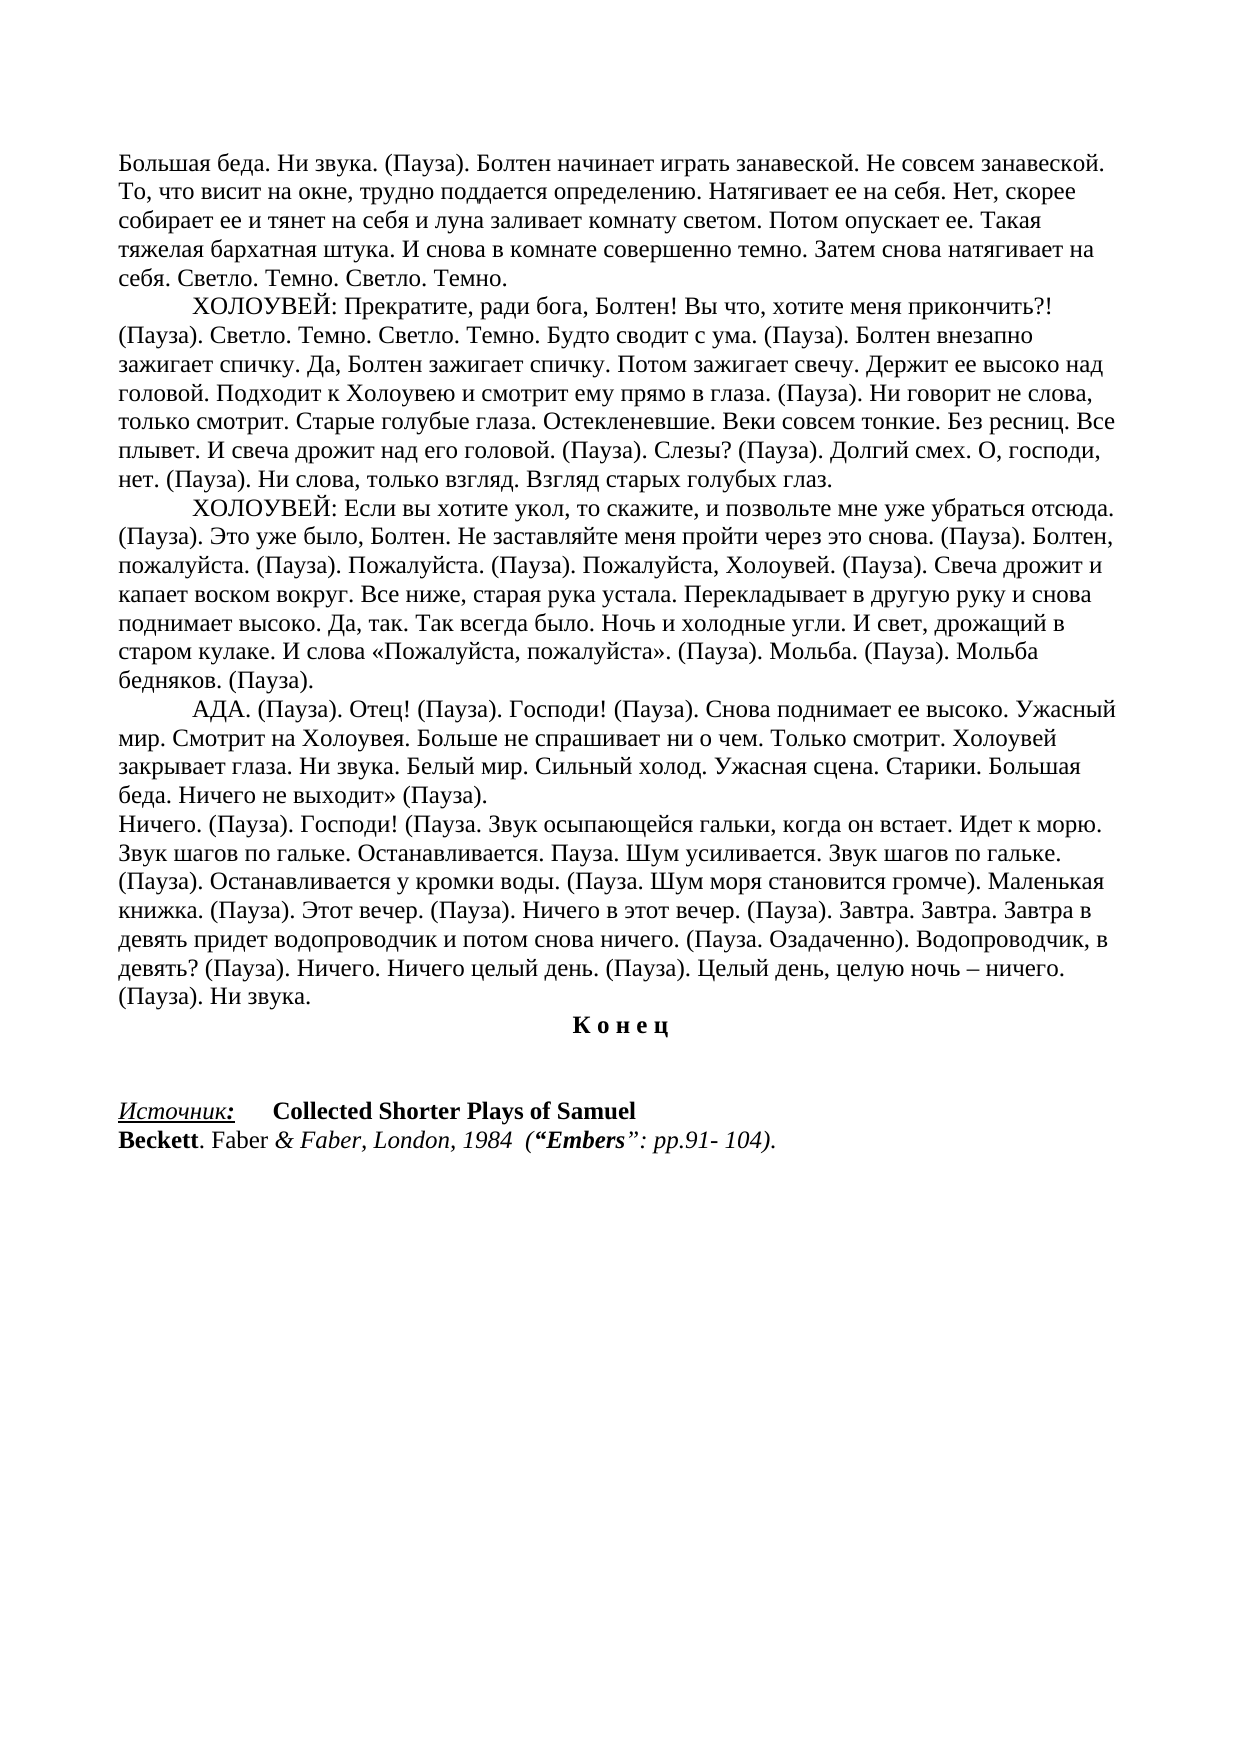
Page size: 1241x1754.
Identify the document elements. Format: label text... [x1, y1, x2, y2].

text К о н е ц [118, 1010, 1122, 1039]
text Источник: Collected Shorter Plays of Samuel [118, 1096, 1122, 1125]
text ХОЛОУВЕЙ: Прекратите, ради бога, Болтен! Вы что, хотите меня прикончить?! (Пауза). Светло. Темно. Светло. Темно. Будто сводит с ума. (Пауза). Болтен внезапно зажигает спичку. Да, Болтен зажигает спичку. Потом зажигает свечу. Держит ее высоко над головой. Подходит к Холоувею и смотрит ему прямо в глаза. (Пауза). Ни говорит не слова, только смотрит. Старые голубые глаза. Остекленевшие. Веки совсем тонкие. Без ресниц. Все плывет. И свеча дрожит над его головой. (Пауза). Слезы? (Пауза). Долгий смех. О, господи, нет. (Пауза). Ни слова, только взгляд. Взгляд старых голубых глаз. [118, 291, 1122, 493]
text ХОЛОУВЕЙ: Если вы хотите укол, то скажите, и позвольте мне уже убраться отсюда. (Пауза). Это уже было, Болтен. Не заставляйте меня пройти через это снова. (Пауза). Болтен, пожалуйста. (Пауза). Пожалуйста. (Пауза). Пожалуйста, Холоувей. (Пауза). Свеча дрожит и капает воском вокруг. Все ниже, старая рука устала. Перекладывает в другую руку и снова поднимает высоко. Да, так. Так всегда было. Ночь и холодные угли. И свет, дрожащий в старом кулаке. И слова «Пожалуйста, пожалуйста». (Пауза). Мольба. (Пауза). Мольба бедняков. (Пауза). [118, 493, 1122, 694]
text Beckett. Faber & Faber, London, 1984 (“Embers”: pp.91- 104). [118, 1125, 1122, 1154]
text АДА. (Пауза). Отец! (Пауза). Господи! (Пауза). Снова поднимает ее высоко. Ужасный мир. Смотрит на Холоувея. Больше не спрашивает ни о чем. Только смотрит. Холоувей закрывает глаза. Ни звука. Белый мир. Сильный холод. Ужасная сцена. Старики. Большая беда. Ничего не выходит» (Пауза). [118, 694, 1122, 809]
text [118, 148, 1122, 291]
text Ничего. (Пауза). Господи! (Пауза. Звук осыпающейся гальки, когда он встает. Идет к морю. Звук шагов по гальке. Останавливается. Пауза. Шум усиливается. Звук шагов по гальке. (Пауза). Останавливается у кромки воды. (Пауза. Шум моря становится громче). Маленькая книжка. (Пауза). Этот вечер. (Пауза). Ничего в этот вечер. (Пауза). Завтра. Завтра. Завтра в девять придет водопроводчик и потом снова ничего. (Пауза. Озадаченно). Водопроводчик, в девять? (Пауза). Ничего. Ничего целый день. (Пауза). Целый день, целую ночь – ничего. (Пауза). Ни звука. [118, 809, 1122, 1010]
